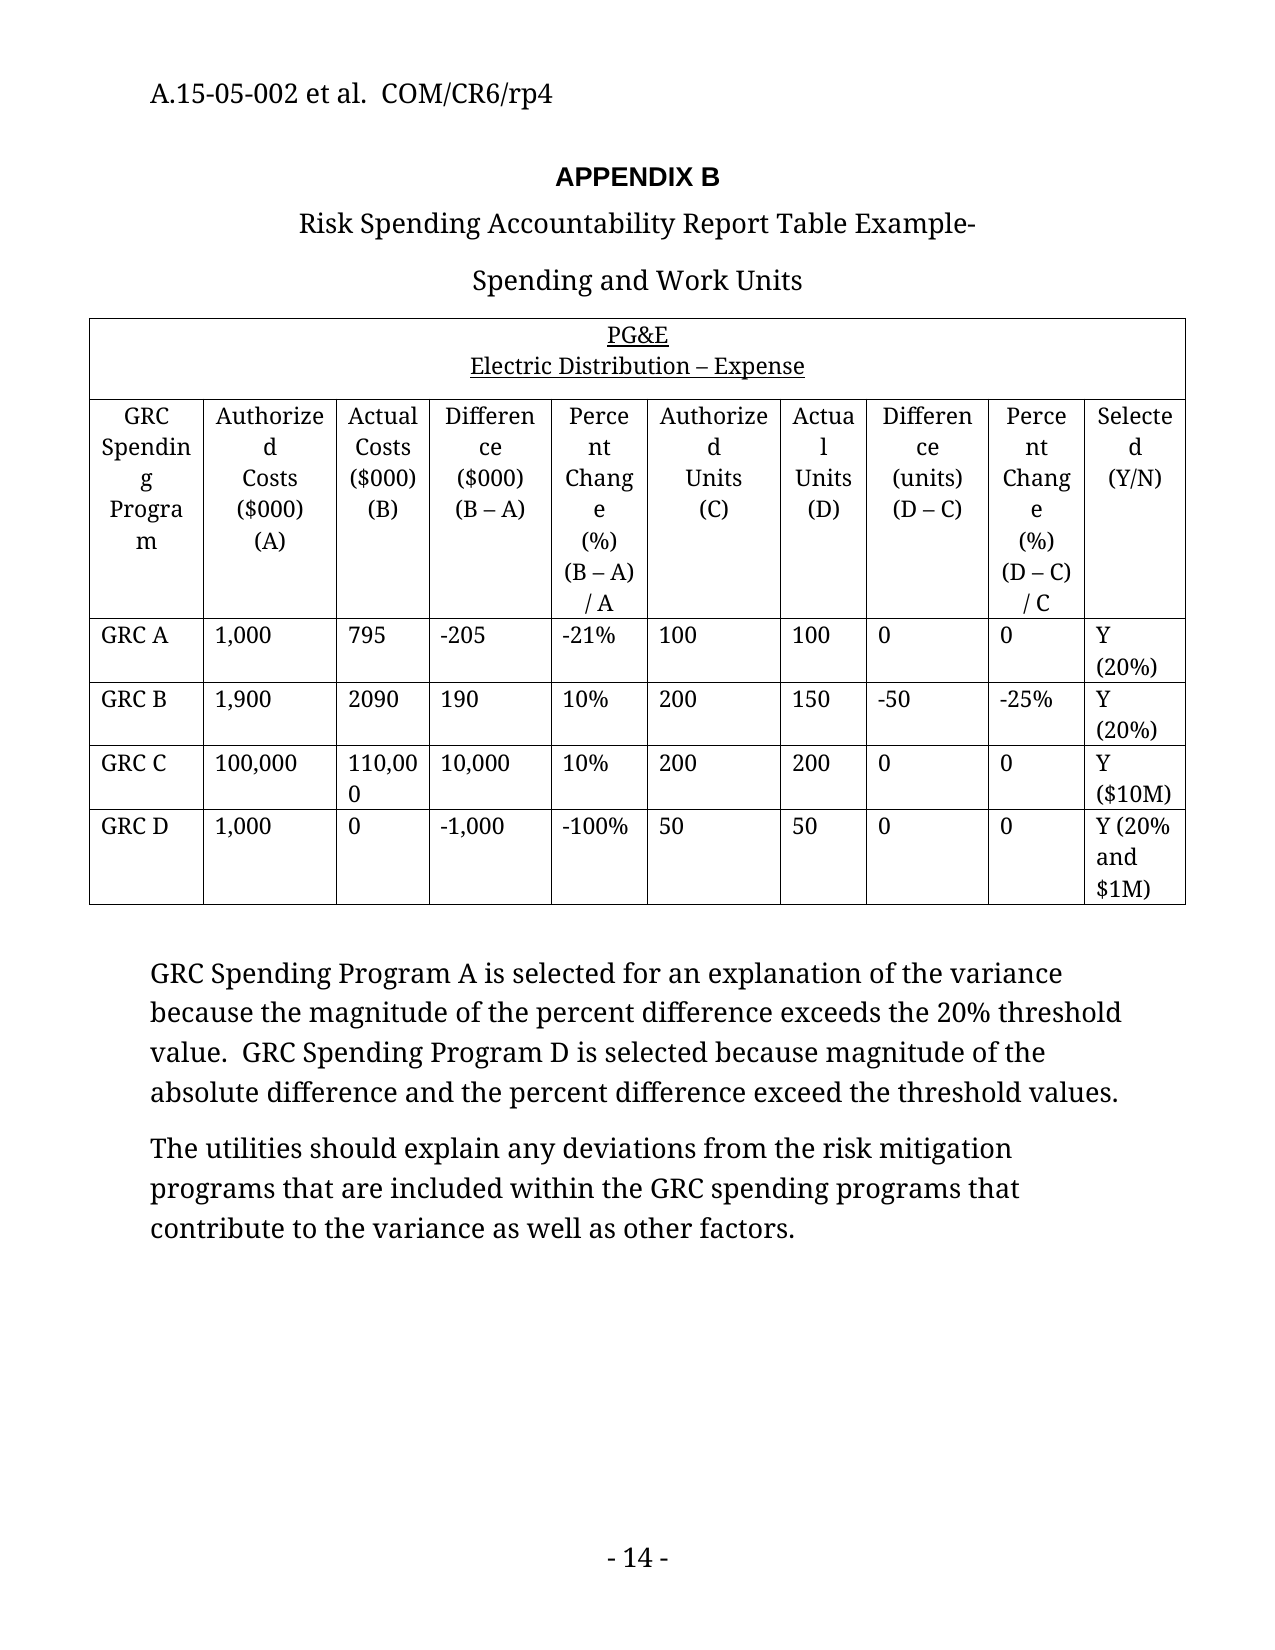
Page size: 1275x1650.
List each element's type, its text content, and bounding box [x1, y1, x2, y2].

table_cell 100 [781, 619, 866, 682]
table_cell 150 [781, 683, 866, 745]
table_cell 0 [989, 810, 1084, 904]
table_cell 0 [337, 810, 429, 904]
table_cell Difference (units) (D – C) [867, 400, 988, 618]
table_cell Percent Change (%) (D – C) / C [989, 400, 1084, 618]
table_cell 2090 [337, 683, 429, 745]
table_cell -205 [430, 619, 551, 682]
table_cell 0 [989, 746, 1084, 809]
table_cell 100 [648, 619, 780, 682]
table_cell 110,000 [337, 746, 429, 809]
subtitle APPENDIX B [150, 161, 1125, 192]
table_cell Y ($10M) [1085, 746, 1185, 809]
table_cell 190 [430, 683, 551, 745]
table_cell 0 [989, 619, 1084, 682]
table_cell Selected (Y/N) [1085, 400, 1185, 618]
table_cell 1,000 [204, 619, 336, 682]
table_cell 50 [781, 810, 866, 904]
table_cell GRC D [90, 810, 203, 904]
text The utilities should explain any deviations from the risk mitigation programs that are included within the GRC spending programs that contribute to the variance as well as other factors. [150, 1130, 1125, 1246]
table_cell 1,000 [204, 810, 336, 904]
table_cell Percent Change (%) (B – A) / A [552, 400, 647, 618]
table_cell Actual Costs ($000) (B) [337, 400, 429, 618]
text GRC Spending Program A is selected for an explanation of the variance because the magnitude of the percent difference exceeds the 20% threshold value. GRC Spending Program D is selected because magnitude of the absolute difference and the percent difference exceed the threshold values. [150, 954, 1125, 1110]
table_cell Actual Units (D) [781, 400, 866, 618]
table_cell Difference ($000) (B – A) [430, 400, 551, 618]
table_cell Authorized Costs ($000) (A) [204, 400, 336, 618]
table_cell 0 [867, 619, 988, 682]
table_cell 795 [337, 619, 429, 682]
table_cell 10% [552, 746, 647, 809]
table_cell GRC Spending Program [90, 400, 203, 618]
table_cell 0 [867, 810, 988, 904]
table_cell 200 [781, 746, 866, 809]
text Risk Spending Accountability Report Table Example- [150, 205, 1125, 242]
table_cell 50 [648, 810, 780, 904]
text Spending and Work Units [150, 261, 1125, 298]
table_cell Y (20% and $1M) [1085, 810, 1185, 904]
table_cell GRC C [90, 746, 203, 809]
table_cell -25% [989, 683, 1084, 745]
table_cell Y (20%) [1085, 683, 1185, 745]
table_cell 10,000 [430, 746, 551, 809]
table_header PG&E Electric Distribution – Expense [90, 319, 1185, 398]
table_cell -50 [867, 683, 988, 745]
table_cell 0 [867, 746, 988, 809]
table_cell -100% [552, 810, 647, 904]
table_cell GRC B [90, 683, 203, 745]
table_cell GRC A [90, 619, 203, 682]
table_cell 200 [648, 683, 780, 745]
table_cell 100,000 [204, 746, 336, 809]
table_cell Y (20%) [1085, 619, 1185, 682]
table_cell 1,900 [204, 683, 336, 745]
table_cell 200 [648, 746, 780, 809]
table_cell Authorized Units (C) [648, 400, 780, 618]
table_cell -21% [552, 619, 647, 682]
table_cell 10% [552, 683, 647, 745]
table_cell -1,000 [430, 810, 551, 904]
